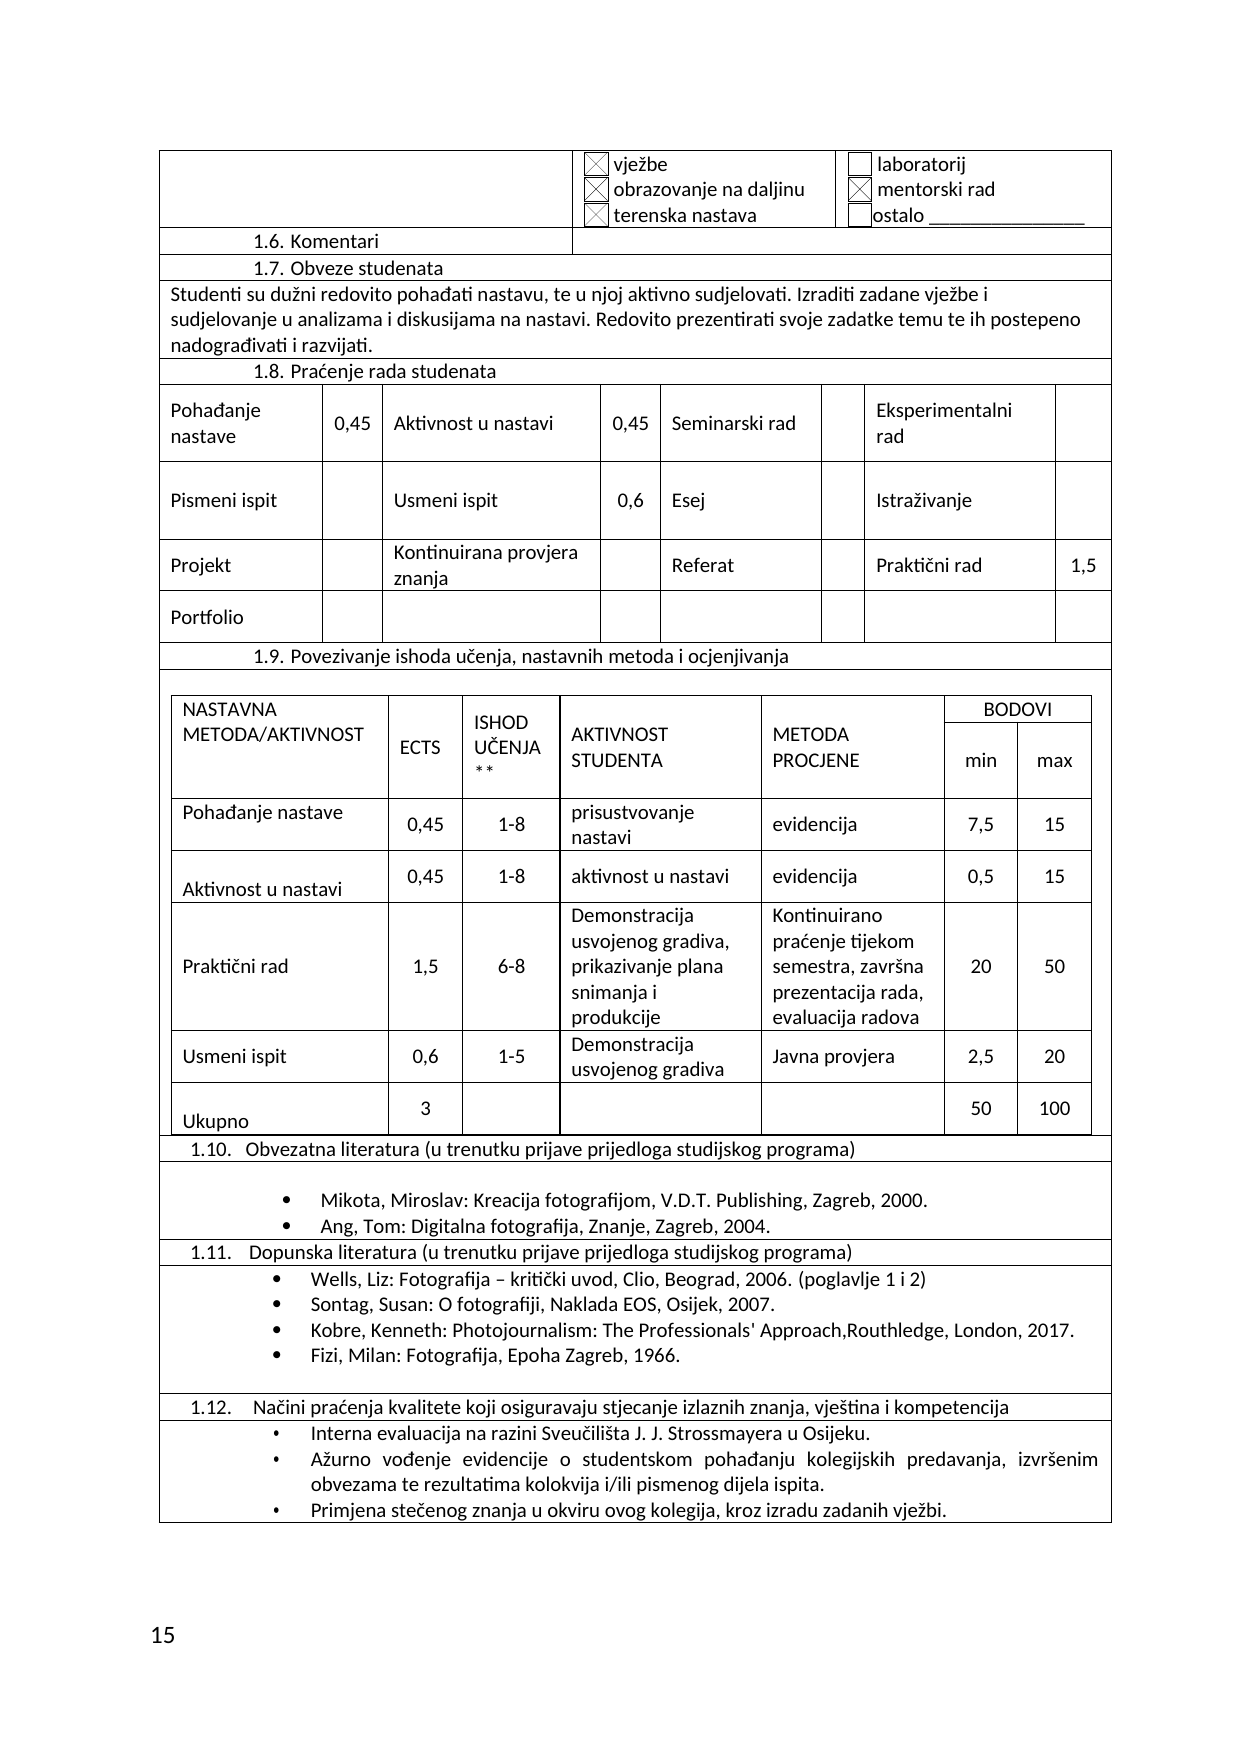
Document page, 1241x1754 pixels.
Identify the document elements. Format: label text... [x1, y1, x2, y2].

table_cell [601, 540, 660, 590]
table_cell 0,45 [323, 385, 382, 461]
table_cell [323, 462, 382, 538]
table_cell [573, 228, 1111, 254]
table_cell 0,45 [601, 385, 660, 461]
table_cell [661, 591, 821, 642]
table_cell Mikota, Miroslav: Kreacija fotografijom, V.D.T. Publishing, Zagreb, 2000. Ang, Tom: Digitalna fotografija, Znanje, Zagreb, 2004. [160, 1162, 1111, 1238]
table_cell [836, 151, 1111, 227]
table_cell Seminarski rad [661, 385, 821, 461]
table_cell [1056, 462, 1111, 538]
table_cell [822, 462, 864, 538]
table_cell Wells, Liz: Fotografija – kritički uvod, Clio, Beograd, 2006. (poglavlje 1 i 2) Sontag, Susan: O fotografiji, Naklada EOS, Osijek, 2007. Kobre, Kenneth: Photojournalism: The Professionals' Approach,Routhledge, London, 2017. Fizi, Milan: Fotografija, Epoha Zagreb, 1966. [160, 1266, 1111, 1393]
table_cell 1,5 [1056, 540, 1111, 590]
table_cell [1056, 591, 1111, 642]
table_cell Pohađanje nastave [160, 385, 322, 461]
table_cell Eksperimentalni rad [865, 385, 1055, 461]
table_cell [573, 151, 835, 227]
table_cell [822, 540, 864, 590]
table_cell Aktivnost u nastavi [383, 385, 600, 461]
table_cell Studenti su dužni redovito pohađati nastavu, te u njoj aktivno sudjelovati. Izraditi zadane vježbe i sudjelovanje u analizama i diskusijama na nastavi. Redovito prezentirati svoje zadatke temu te ih postepeno nadograđivati i razvijati. [160, 281, 1111, 357]
table_cell [383, 591, 600, 642]
table_cell Interna evaluacija na razini Sveučilišta J. J. Strossmayera u Osijeku. Ažurno vođenje evidencije o studentskom pohađanju kolegijskih predavanja, izvršenim obvezama te rezultatima kolokvija i/ili pismenog dijela ispita. Primjena stečenog znanja u okviru ovog kolegija, kroz izradu zadanih vježbi. [160, 1421, 1111, 1522]
table_cell [865, 591, 1055, 642]
table_cell Esej [661, 462, 821, 538]
table_cell Obveze studenata [160, 255, 1111, 280]
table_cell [160, 151, 572, 227]
table_cell 0,6 [601, 462, 660, 538]
table_cell Portfolio [160, 591, 322, 642]
table_cell Načini praćenja kvalitete koji osiguravaju stjecanje izlaznih znanja, vještina i kompetencija [160, 1394, 1111, 1419]
table_cell Projekt [160, 540, 322, 590]
table_cell Pismeni ispit [160, 462, 322, 538]
table_cell [323, 591, 382, 642]
table_cell [160, 670, 1111, 1135]
table_cell Usmeni ispit [383, 462, 600, 538]
table_cell Kontinuirana provjera znanja [383, 540, 600, 590]
table_cell [601, 591, 660, 642]
table_cell [822, 385, 864, 461]
table_cell Referat [661, 540, 821, 590]
table_cell [822, 591, 864, 642]
table_cell Obvezatna literatura (u trenutku prijave prijedloga studijskog programa) [160, 1136, 1111, 1161]
table_cell Istraživanje [865, 462, 1055, 538]
table_cell Dopunska literatura (u trenutku prijave prijedloga studijskog programa) [160, 1240, 1111, 1265]
table_cell Povezivanje ishoda učenja, nastavnih metoda i ocjenjivanja [160, 643, 1111, 669]
table_cell Komentari [160, 228, 572, 254]
table_cell Praktični rad [865, 540, 1055, 590]
table_cell [323, 540, 382, 590]
table_cell Praćenje rada studenata [160, 359, 1111, 384]
table_cell [1056, 385, 1111, 461]
